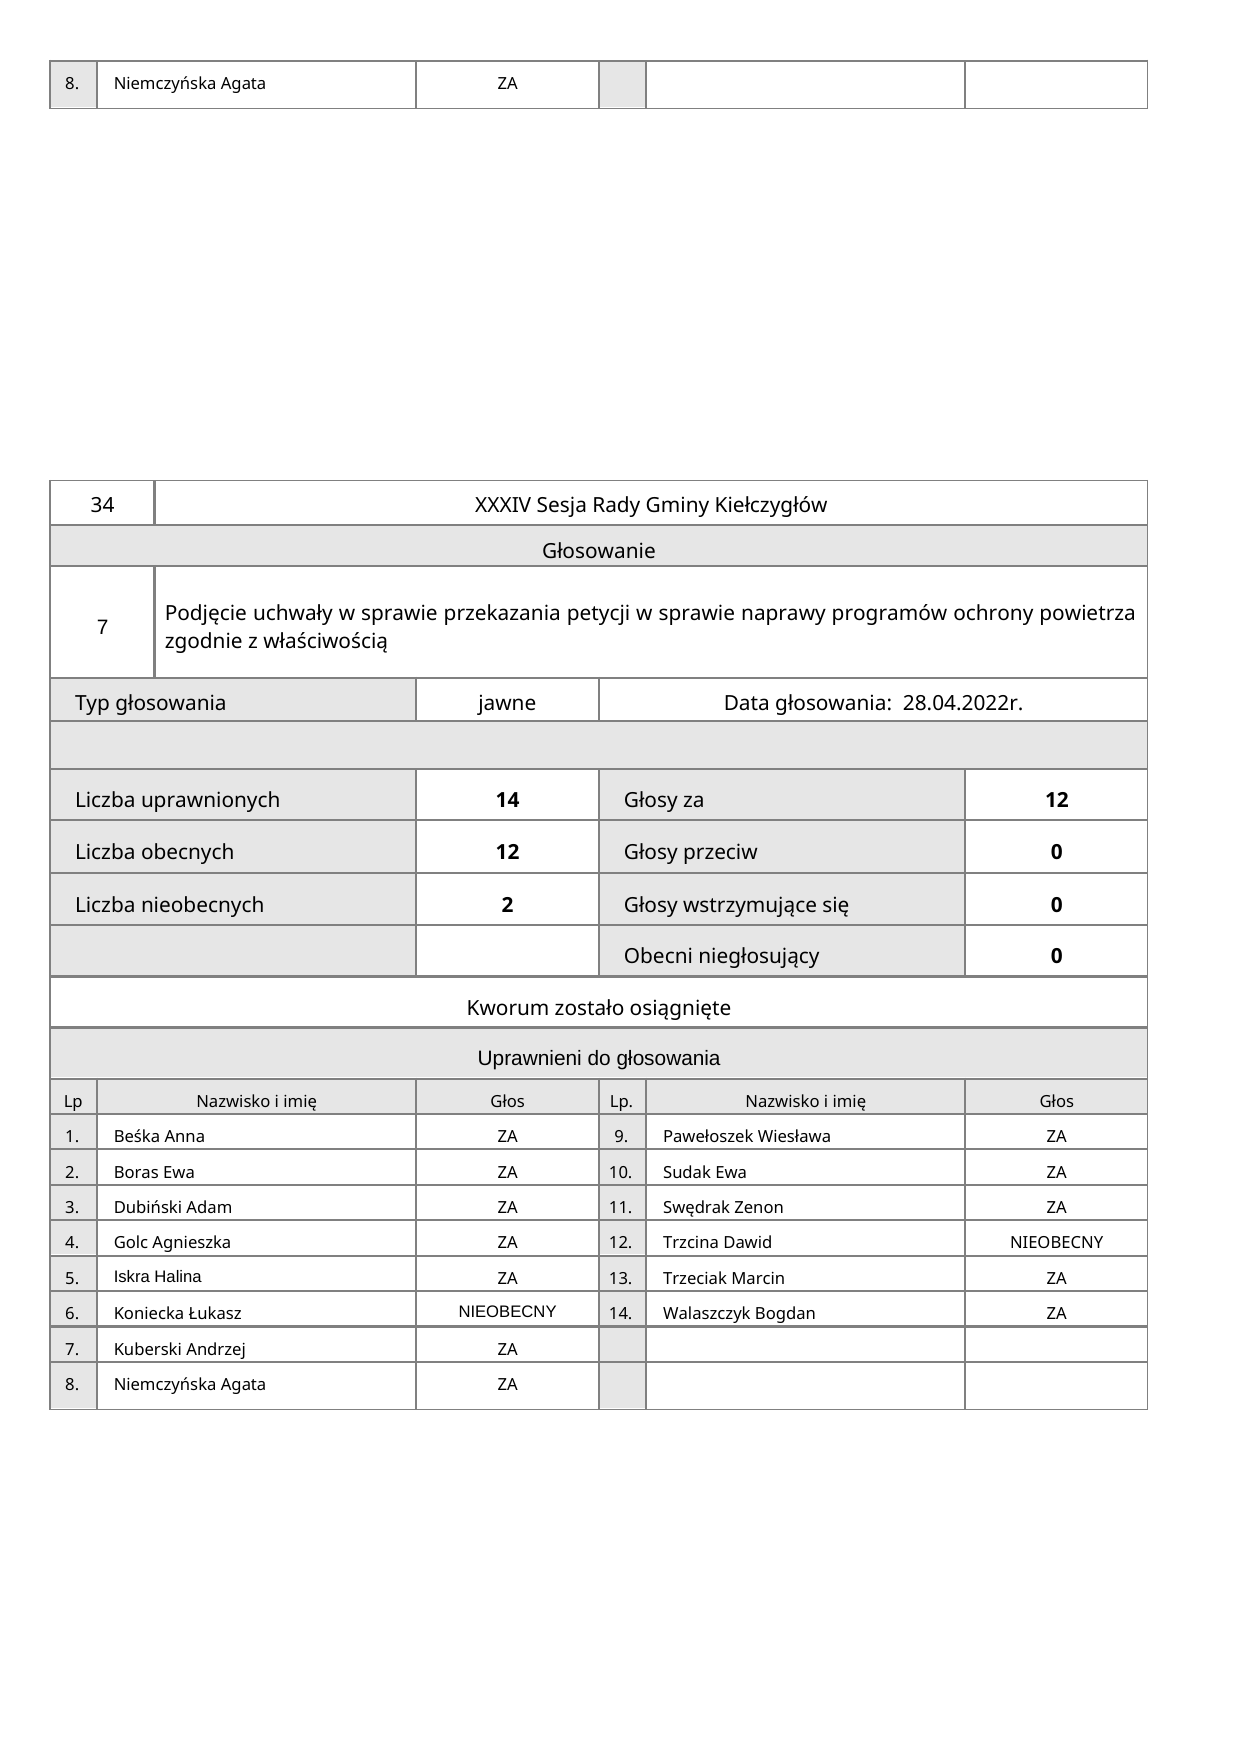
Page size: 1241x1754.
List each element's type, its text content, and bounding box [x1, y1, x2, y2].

table_cell [647, 1363, 964, 1408]
table_cell Boras Ewa [98, 1150, 415, 1184]
table_cell 8. [51, 1363, 96, 1408]
table_header 34 [51, 481, 153, 524]
table_cell Obecni niegłosujący [600, 926, 964, 975]
table_cell Liczba nieobecnych [51, 874, 415, 924]
table_header XXXIV Sesja Rady Gminy Kiełczygłów [156, 481, 1147, 524]
table_cell Pawełoszek Wiesława [647, 1115, 964, 1148]
table_cell ZA [417, 1363, 598, 1408]
table_cell Iskra Halina [98, 1257, 415, 1290]
table_cell 13. [600, 1257, 645, 1290]
table_cell Głosowanie [51, 526, 1147, 565]
table_cell Walaszczyk Bogdan [647, 1292, 964, 1325]
table_cell Sudak Ewa [647, 1150, 964, 1184]
table_cell Lp [51, 1080, 96, 1113]
table_cell 3. [51, 1186, 96, 1219]
table_cell 14. [600, 1292, 645, 1325]
table_cell Kuberski Andrzej [98, 1328, 415, 1361]
table_cell ZA [417, 1150, 598, 1184]
table_cell 0 [966, 874, 1147, 924]
table_cell ZA [417, 62, 598, 107]
table_cell Podjęcie uchwały w sprawie przekazania petycji w sprawie naprawy programów ochrony powietrza zgodnie z właściwością [156, 567, 1147, 677]
table_cell Głos [417, 1080, 598, 1113]
table_cell 12. [600, 1221, 645, 1254]
table_cell Niemczyńska Agata [98, 1363, 415, 1408]
table_cell [51, 722, 1147, 768]
table_cell [600, 1363, 645, 1408]
table_cell 7 [51, 567, 153, 677]
table_cell ZA [417, 1115, 598, 1148]
table_cell Nazwisko i imię [647, 1080, 964, 1113]
table_cell 2 [417, 874, 598, 924]
table_cell ZA [966, 1257, 1147, 1290]
table_cell Nazwisko i imię [98, 1080, 415, 1113]
table_cell Głosy wstrzymujące się [600, 874, 964, 924]
table_cell [647, 1328, 964, 1361]
table_cell [966, 62, 1147, 107]
table_cell ZA [966, 1292, 1147, 1325]
table_cell [966, 1328, 1147, 1361]
table_cell [966, 1363, 1147, 1408]
table_cell [647, 62, 964, 107]
table_cell 12 [417, 821, 598, 872]
table_cell 1. [51, 1115, 96, 1148]
table_cell ZA [417, 1328, 598, 1361]
table_cell 5. [51, 1257, 96, 1290]
table_cell Data głosowania: 28.04.2022r. [600, 679, 1147, 720]
table_cell 8. [51, 62, 96, 107]
table_cell 11. [600, 1186, 645, 1219]
table_cell Głos [966, 1080, 1147, 1113]
table_cell Golc Agnieszka [98, 1221, 415, 1254]
table_cell 0 [966, 926, 1147, 975]
table_cell Trzeciak Marcin [647, 1257, 964, 1290]
table_cell 12 [966, 770, 1147, 819]
table_cell Liczba uprawnionych [51, 770, 415, 819]
table_cell Typ głosowania [51, 679, 415, 720]
table_cell Głosy za [600, 770, 964, 819]
table_cell Liczba obecnych [51, 821, 415, 872]
table_cell 14 [417, 770, 598, 819]
table_cell NIEOBECNY [966, 1221, 1147, 1254]
table_cell 2. [51, 1150, 96, 1184]
table_cell [600, 62, 645, 107]
table_cell Beśka Anna [98, 1115, 415, 1148]
table_cell [417, 926, 598, 975]
table_cell 6. [51, 1292, 96, 1325]
table_cell Trzcina Dawid [647, 1221, 964, 1254]
table_cell 7. [51, 1328, 96, 1361]
table_cell ZA [417, 1221, 598, 1254]
table_cell 0 [966, 821, 1147, 872]
table_cell ZA [417, 1257, 598, 1290]
table_cell ZA [966, 1186, 1147, 1219]
table_cell ZA [417, 1186, 598, 1219]
table_cell Uprawnieni do głosowania [51, 1029, 1147, 1077]
table_cell Dubiński Adam [98, 1186, 415, 1219]
table_cell 9. [600, 1115, 645, 1148]
table_cell NIEOBECNY [417, 1292, 598, 1325]
table_cell 10. [600, 1150, 645, 1184]
table_cell Koniecka Łukasz [98, 1292, 415, 1325]
table_cell [600, 1328, 645, 1361]
table_cell Głosy przeciw [600, 821, 964, 872]
table_cell jawne [417, 679, 598, 720]
table_cell ZA [966, 1115, 1147, 1148]
table_cell Niemczyńska Agata [98, 62, 415, 107]
table_cell [51, 926, 415, 975]
table_cell Lp. [600, 1080, 645, 1113]
table_cell Swędrak Zenon [647, 1186, 964, 1219]
table_cell 4. [51, 1221, 96, 1254]
table_cell ZA [966, 1150, 1147, 1184]
table_cell Kworum zostało osiągnięte [51, 978, 1147, 1026]
